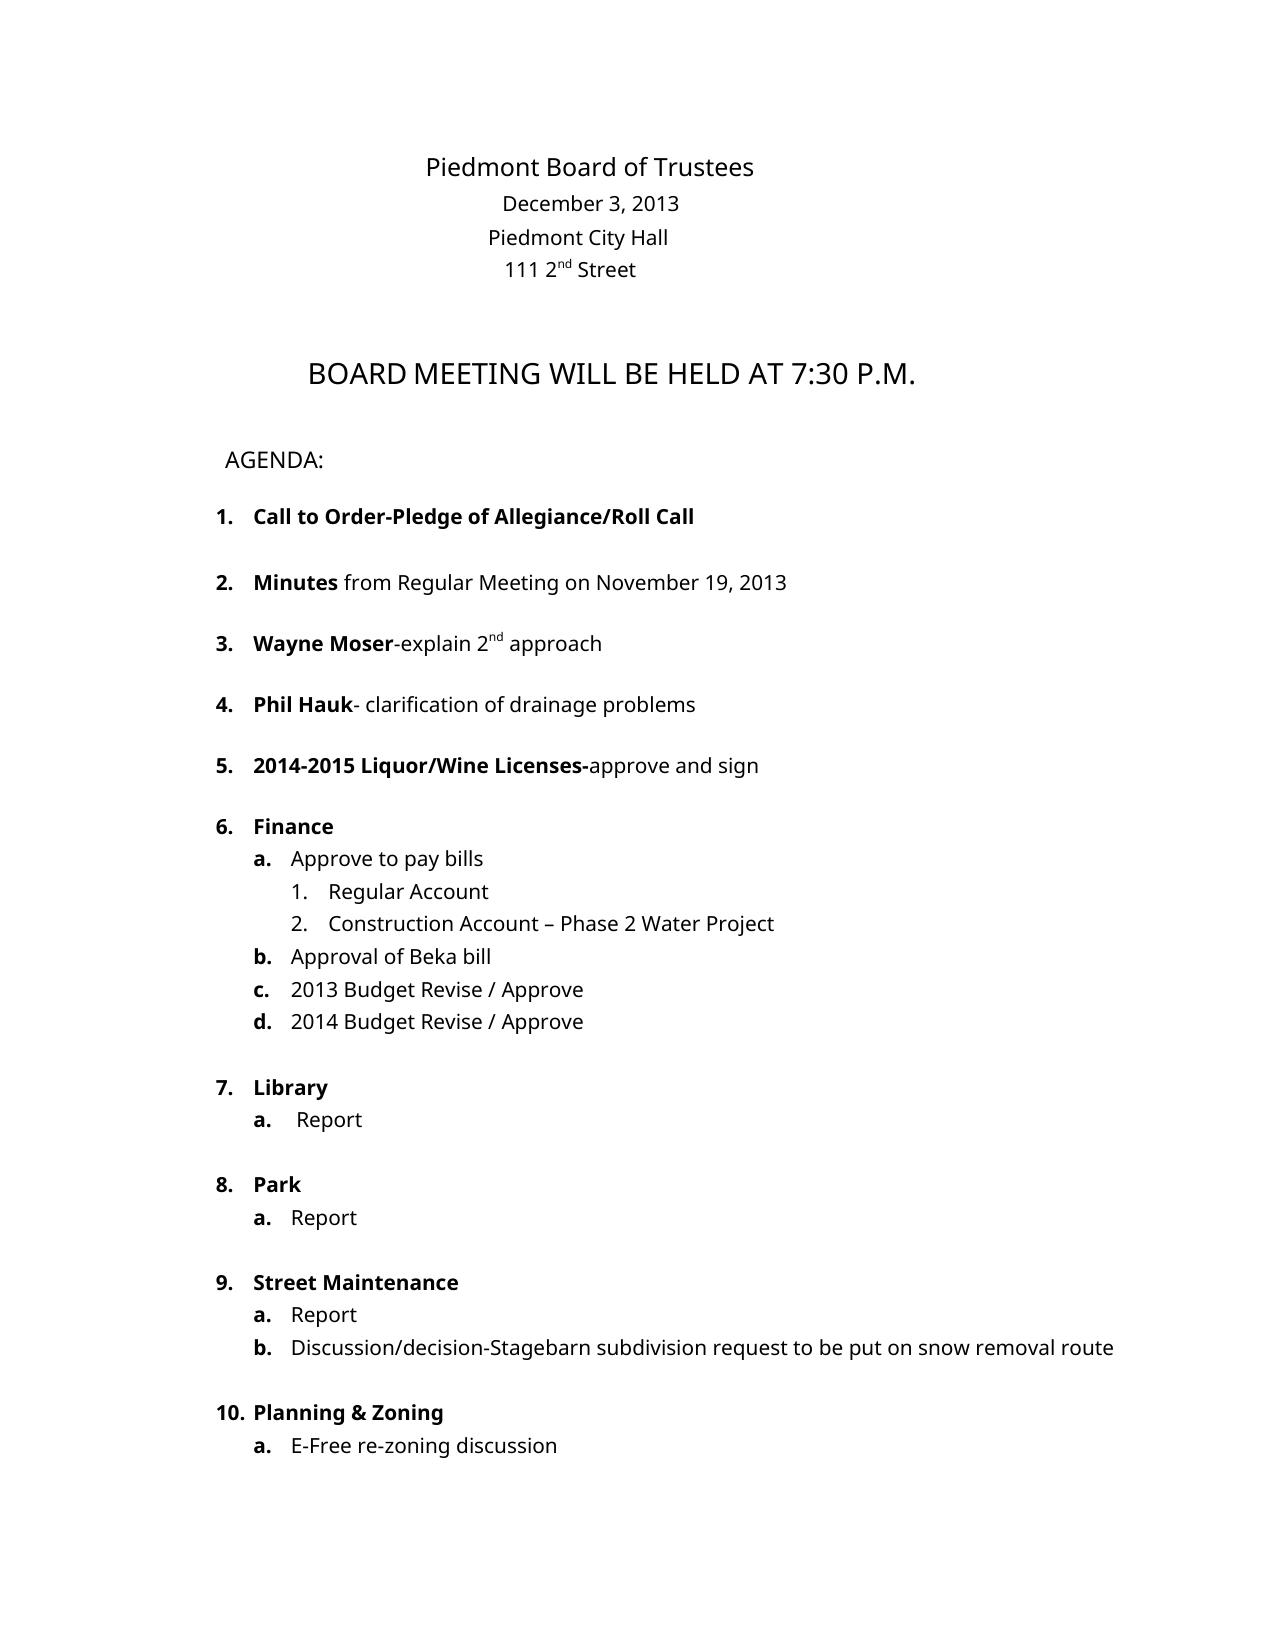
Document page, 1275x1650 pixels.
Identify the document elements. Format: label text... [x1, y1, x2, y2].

list Approve to pay bills [253, 844, 1125, 873]
list E-Free re-zoning discussion [253, 1431, 1125, 1459]
list Library [216, 1073, 1125, 1101]
list Approval of Beka bill [253, 942, 1125, 971]
list Wayne Moser-explain 2nd approach [216, 629, 1125, 657]
list Park [216, 1170, 1125, 1199]
list Street Maintenance [216, 1268, 1125, 1296]
list Planning & Zoning [216, 1398, 1125, 1427]
list Finance [216, 812, 1125, 840]
list Report [253, 1105, 1125, 1134]
text Piedmont City Hall [150, 223, 1125, 251]
text 111 2nd Street [150, 255, 1125, 284]
list Phil Hauk- clarification of drainage problems [216, 690, 1125, 718]
text AGENDA: [150, 444, 1125, 476]
list 2014 Budget Revise / Approve [253, 1007, 1125, 1036]
list Call to Order-Pledge of Allegiance/Roll Call [216, 502, 1125, 531]
list Discussion/decision-Stagebarn subdivision request to be put on snow removal route [253, 1333, 1125, 1361]
text BOARD MEETING WILL BE HELD AT 7:30 P.M. [150, 353, 1125, 393]
list 2014-2015 Liquor/Wine Licenses-approve and sign [216, 751, 1125, 779]
text Piedmont Board of Trustees [375, 150, 1125, 184]
list Regular Account [291, 877, 1125, 905]
text December 3, 2013 [150, 189, 1125, 218]
list Report [253, 1203, 1125, 1231]
list Report [253, 1300, 1125, 1329]
list Construction Account – Phase 2 Water Project [291, 909, 1125, 938]
list Minutes from Regular Meeting on November 19, 2013 [216, 568, 1125, 596]
list 2013 Budget Revise / Approve [253, 975, 1125, 1003]
